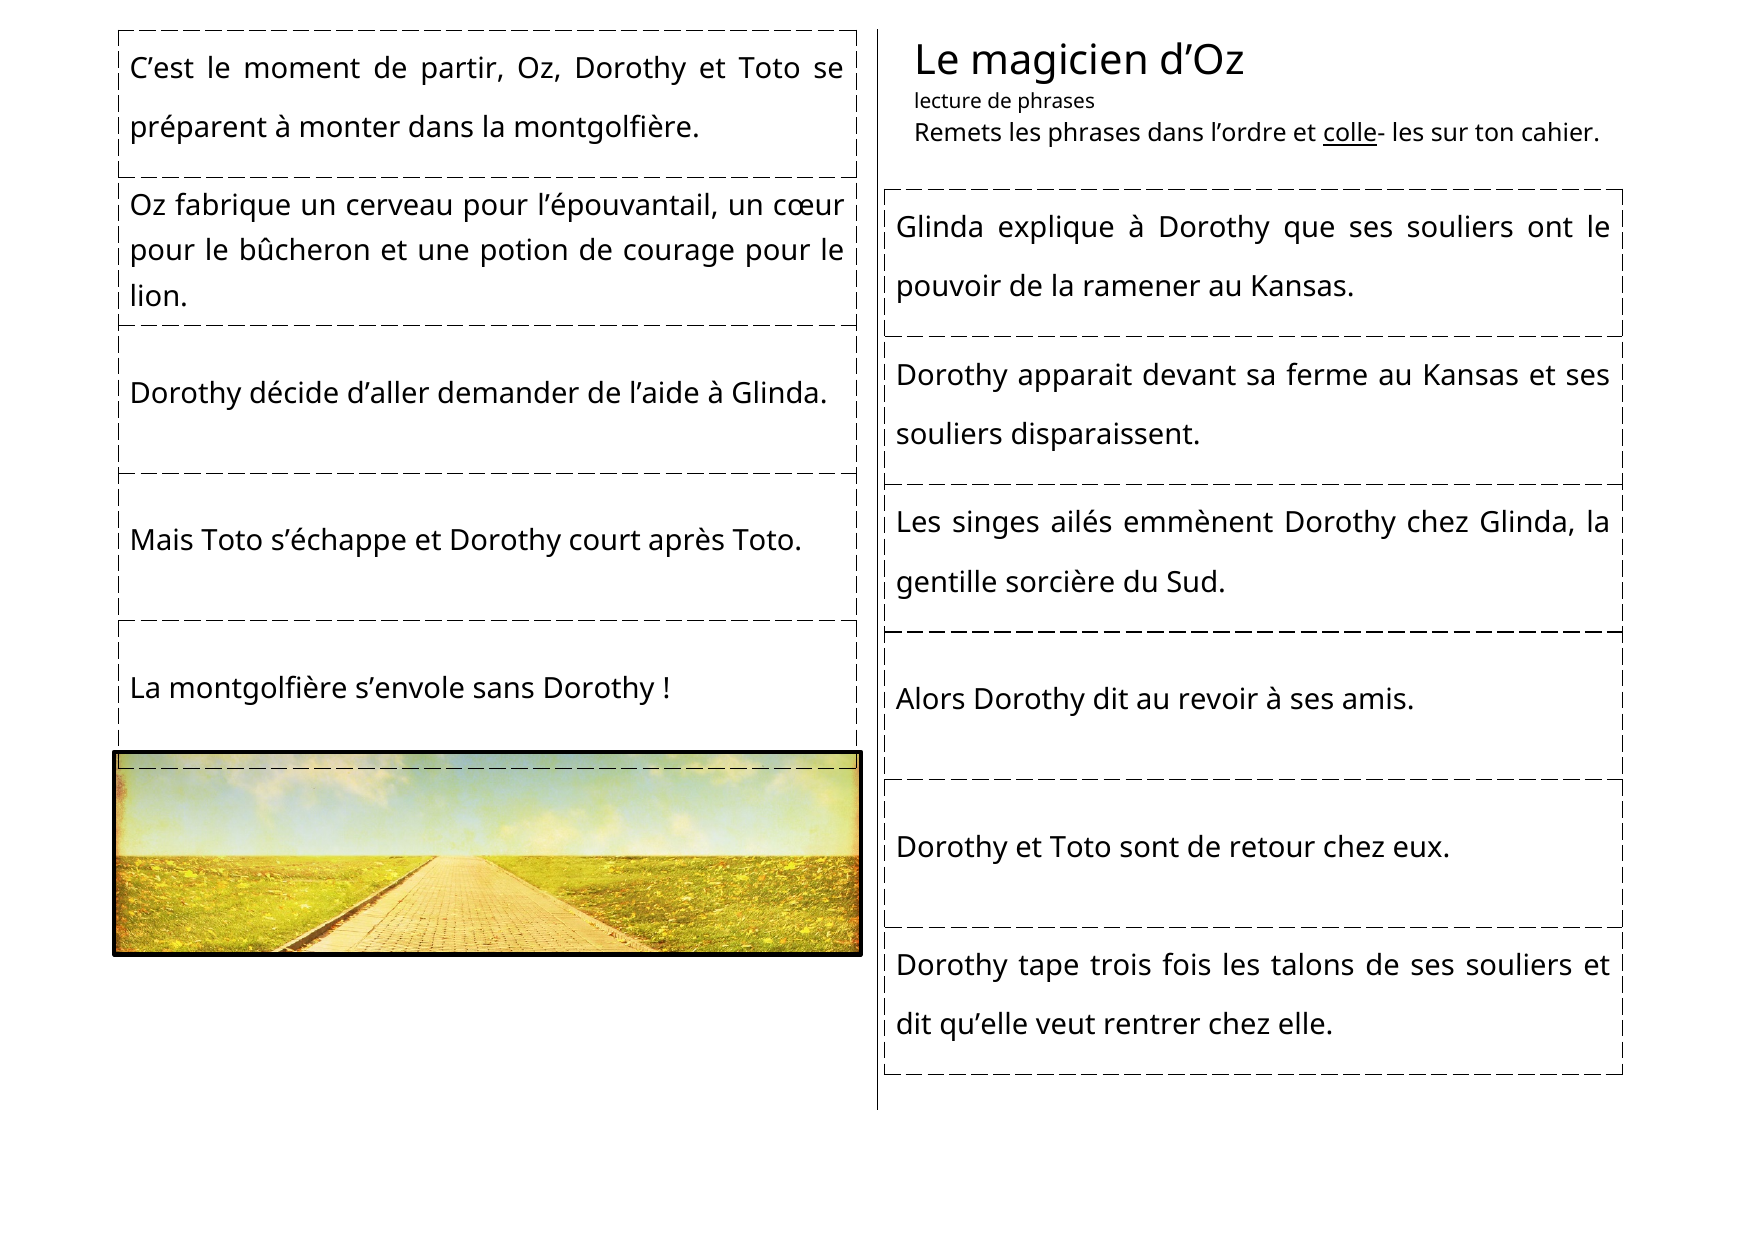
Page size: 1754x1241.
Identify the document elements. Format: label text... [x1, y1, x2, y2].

table_cell Alors Dorothy dit au revoir à ses amis. [884, 631, 1623, 779]
table_cell Oz fabrique un cerveau pour l’épouvantail, un cœur pour le bûcheron et une potion de courage pour le lion. [118, 177, 856, 325]
table_cell Dorothy et Toto sont de retour chez eux. [884, 779, 1623, 927]
table_cell Dorothy décide d’aller demander de l’aide à Glinda. [118, 325, 856, 472]
table_cell Dorothy tape trois fois les talons de ses souliers et dit qu’elle veut rentrer chez elle. [884, 927, 1623, 1074]
text Remets les phrases dans l’ordre et colle- les sur ton cahier. [914, 115, 1606, 149]
table_cell C’est le moment de partir, Oz, Dorothy et Toto se préparent à monter dans la montgolfière. [118, 30, 856, 177]
table_cell Mais Toto s’échappe et Dorothy court après Toto. [118, 473, 856, 620]
table_cell Les singes ailés emmènent Dorothy chez Glinda, la gentille sorcière du Sud. [884, 484, 1623, 631]
picture [116, 754, 859, 952]
table_header Glinda explique à Dorothy que ses souliers ont le pouvoir de la ramener au Kansas. [884, 189, 1623, 336]
text Le magicien d’Oz [148, 769, 840, 825]
table_cell La montgolfière s’envole sans Dorothy ! [118, 620, 856, 768]
table_cell Dorothy apparait devant sa ferme au Kansas et ses souliers disparaissent. [884, 336, 1623, 484]
text lecture de phrases [914, 86, 1606, 115]
